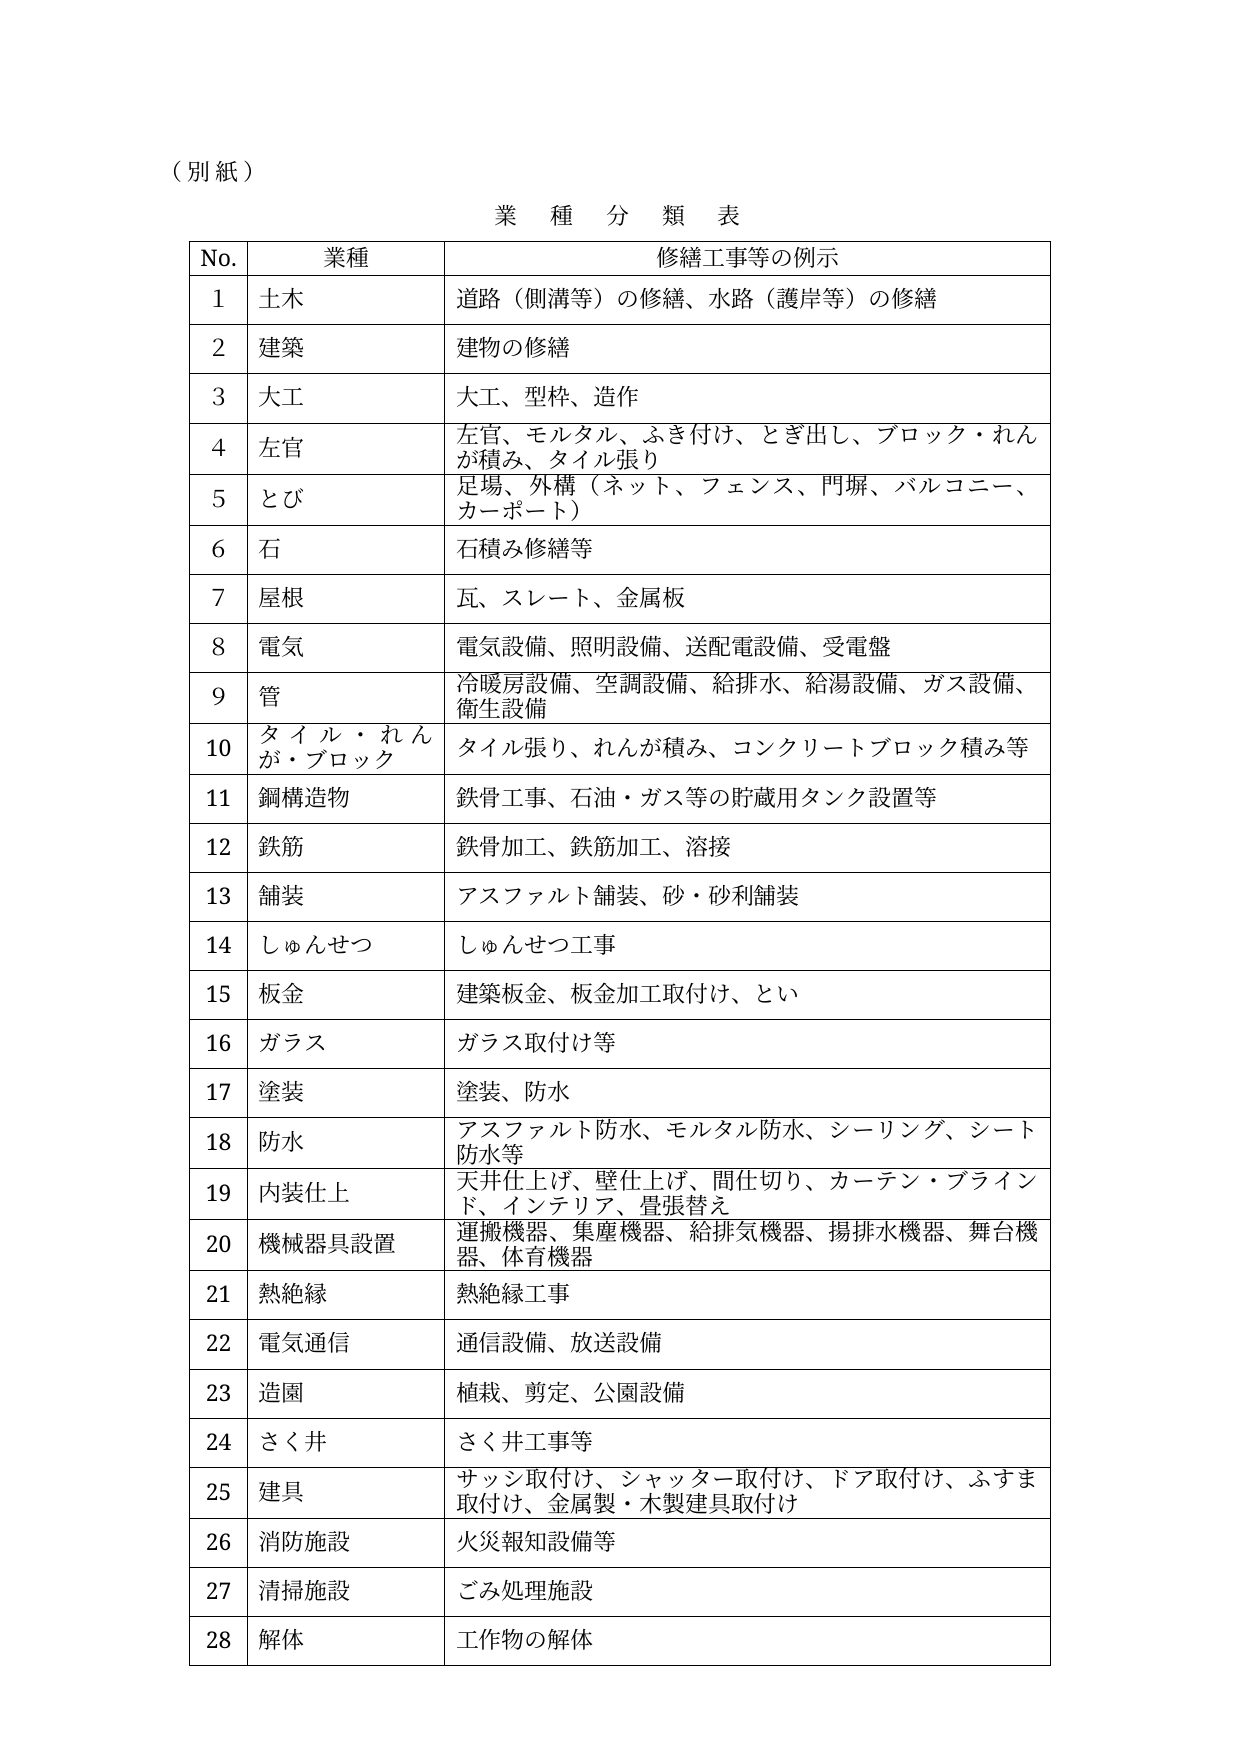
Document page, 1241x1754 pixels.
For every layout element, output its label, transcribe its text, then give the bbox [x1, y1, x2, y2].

table_cell 屋根 [248, 575, 444, 623]
table_cell 11 [190, 775, 247, 823]
table_cell タイル・れんが・ブロック [248, 724, 444, 774]
table_cell 大工、型枠、造作 [445, 374, 1050, 422]
table_cell 石積み修繕等 [445, 526, 1050, 573]
table_cell 解体 [248, 1617, 444, 1665]
table_cell ５ [190, 475, 247, 524]
table_cell 防水 [248, 1118, 444, 1168]
table_cell 19 [190, 1169, 247, 1219]
table_cell 造園 [248, 1370, 444, 1417]
table_cell 足場、外構（ネット、フェンス、門塀、バルコニー、カーポート） [445, 475, 1050, 524]
table_header 修繕工事等の例示 [445, 242, 1050, 275]
table_cell 土木 [248, 276, 444, 324]
table_cell 24 [190, 1419, 247, 1467]
table_cell 清掃施設 [248, 1568, 444, 1616]
table_cell 建具 [248, 1468, 444, 1518]
table_cell 17 [190, 1069, 247, 1117]
table_cell 機械器具設置 [248, 1220, 444, 1270]
text 業 種 分 類 表 [159, 192, 1081, 237]
table_cell 10 [190, 724, 247, 774]
table_cell ガラス [248, 1020, 444, 1068]
table_cell 道路（側溝等）の修繕、水路（護岸等）の修繕 [445, 276, 1050, 324]
table_cell 植栽、剪定、公園設備 [445, 1370, 1050, 1417]
table_cell 左官 [248, 424, 444, 473]
table_cell 舗装 [248, 873, 444, 921]
table_cell ４ [190, 424, 247, 473]
table_cell 左官、モルタル、ふき付け、とぎ出し、ブロック・れんが積み、タイル張り [445, 424, 1050, 473]
table_cell 25 [190, 1468, 247, 1518]
table_cell 塗装、防水 [445, 1069, 1050, 1117]
table_cell 内装仕上 [248, 1169, 444, 1219]
table_cell 21 [190, 1271, 247, 1319]
table_cell 鉄骨加工、鉄筋加工、溶接 [445, 824, 1050, 872]
table_cell 建物の修繕 [445, 325, 1050, 373]
table_cell 23 [190, 1370, 247, 1417]
table_header No. [190, 242, 247, 275]
table_cell 大工 [248, 374, 444, 422]
table_cell ６ [190, 526, 247, 573]
table_cell 熱絶縁 [248, 1271, 444, 1319]
table_cell アスファルト舗装、砂・砂利舗装 [445, 873, 1050, 921]
table_cell １ [190, 276, 247, 324]
table_cell 15 [190, 971, 247, 1019]
table_cell 20 [190, 1220, 247, 1270]
table_cell 13 [190, 873, 247, 921]
table_cell 建築板金、板金加工取付け、とい [445, 971, 1050, 1019]
table_cell しゅんせつ工事 [445, 922, 1050, 970]
table_cell 14 [190, 922, 247, 970]
table_cell サッシ取付け、シャッター取付け、ドア取付け、ふすま取付け、金属製・木製建具取付け [445, 1468, 1050, 1518]
table_cell 塗装 [248, 1069, 444, 1117]
table_cell さく井工事等 [445, 1419, 1050, 1467]
table_cell 建築 [248, 325, 444, 373]
table_cell ごみ処理施設 [445, 1568, 1050, 1616]
table_cell 工作物の解体 [445, 1617, 1050, 1665]
table_cell 28 [190, 1617, 247, 1665]
table_cell 鉄骨工事、石油・ガス等の貯蔵用タンク設置等 [445, 775, 1050, 823]
table_cell ９ [190, 673, 247, 723]
table_cell 電気 [248, 624, 444, 672]
table_cell タイル張り、れんが積み、コンクリートブロック積み等 [445, 724, 1050, 774]
table_cell 管 [248, 673, 444, 723]
table_cell ８ [190, 624, 247, 672]
table_cell 22 [190, 1320, 247, 1368]
table_cell 12 [190, 824, 247, 872]
text （別紙） [159, 148, 1081, 192]
table_cell 鋼構造物 [248, 775, 444, 823]
table_cell 電気通信 [248, 1320, 444, 1368]
table_cell 電気設備、照明設備、送配電設備、受電盤 [445, 624, 1050, 672]
table_cell アスファルト防水、モルタル防水、シーリング、シート防水等 [445, 1118, 1050, 1168]
table_cell 瓦、スレート、金属板 [445, 575, 1050, 623]
table_cell 26 [190, 1519, 247, 1567]
table_cell 鉄筋 [248, 824, 444, 872]
table_cell 18 [190, 1118, 247, 1168]
table_cell 冷暖房設備、空調設備、給排水、給湯設備、ガス設備、衛生設備 [445, 673, 1050, 723]
table_cell しゅんせつ [248, 922, 444, 970]
table_cell 27 [190, 1568, 247, 1616]
table_cell ２ [190, 325, 247, 373]
table_cell ７ [190, 575, 247, 623]
table_cell 火災報知設備等 [445, 1519, 1050, 1567]
table_cell 板金 [248, 971, 444, 1019]
table_cell 天井仕上げ、壁仕上げ、間仕切り、カーテン・ブラインド、インテリア、畳張替え [445, 1169, 1050, 1219]
table_cell とび [248, 475, 444, 524]
table_cell 運搬機器、集塵機器、給排気機器、揚排水機器、舞台機器、体育機器 [445, 1220, 1050, 1270]
table_cell 熱絶縁工事 [445, 1271, 1050, 1319]
table_cell ガラス取付け等 [445, 1020, 1050, 1068]
table_header 業種 [248, 242, 444, 275]
table_cell 石 [248, 526, 444, 573]
table_cell 通信設備、放送設備 [445, 1320, 1050, 1368]
table_cell 16 [190, 1020, 247, 1068]
table_cell ３ [190, 374, 247, 422]
table_cell 消防施設 [248, 1519, 444, 1567]
table_cell さく井 [248, 1419, 444, 1467]
